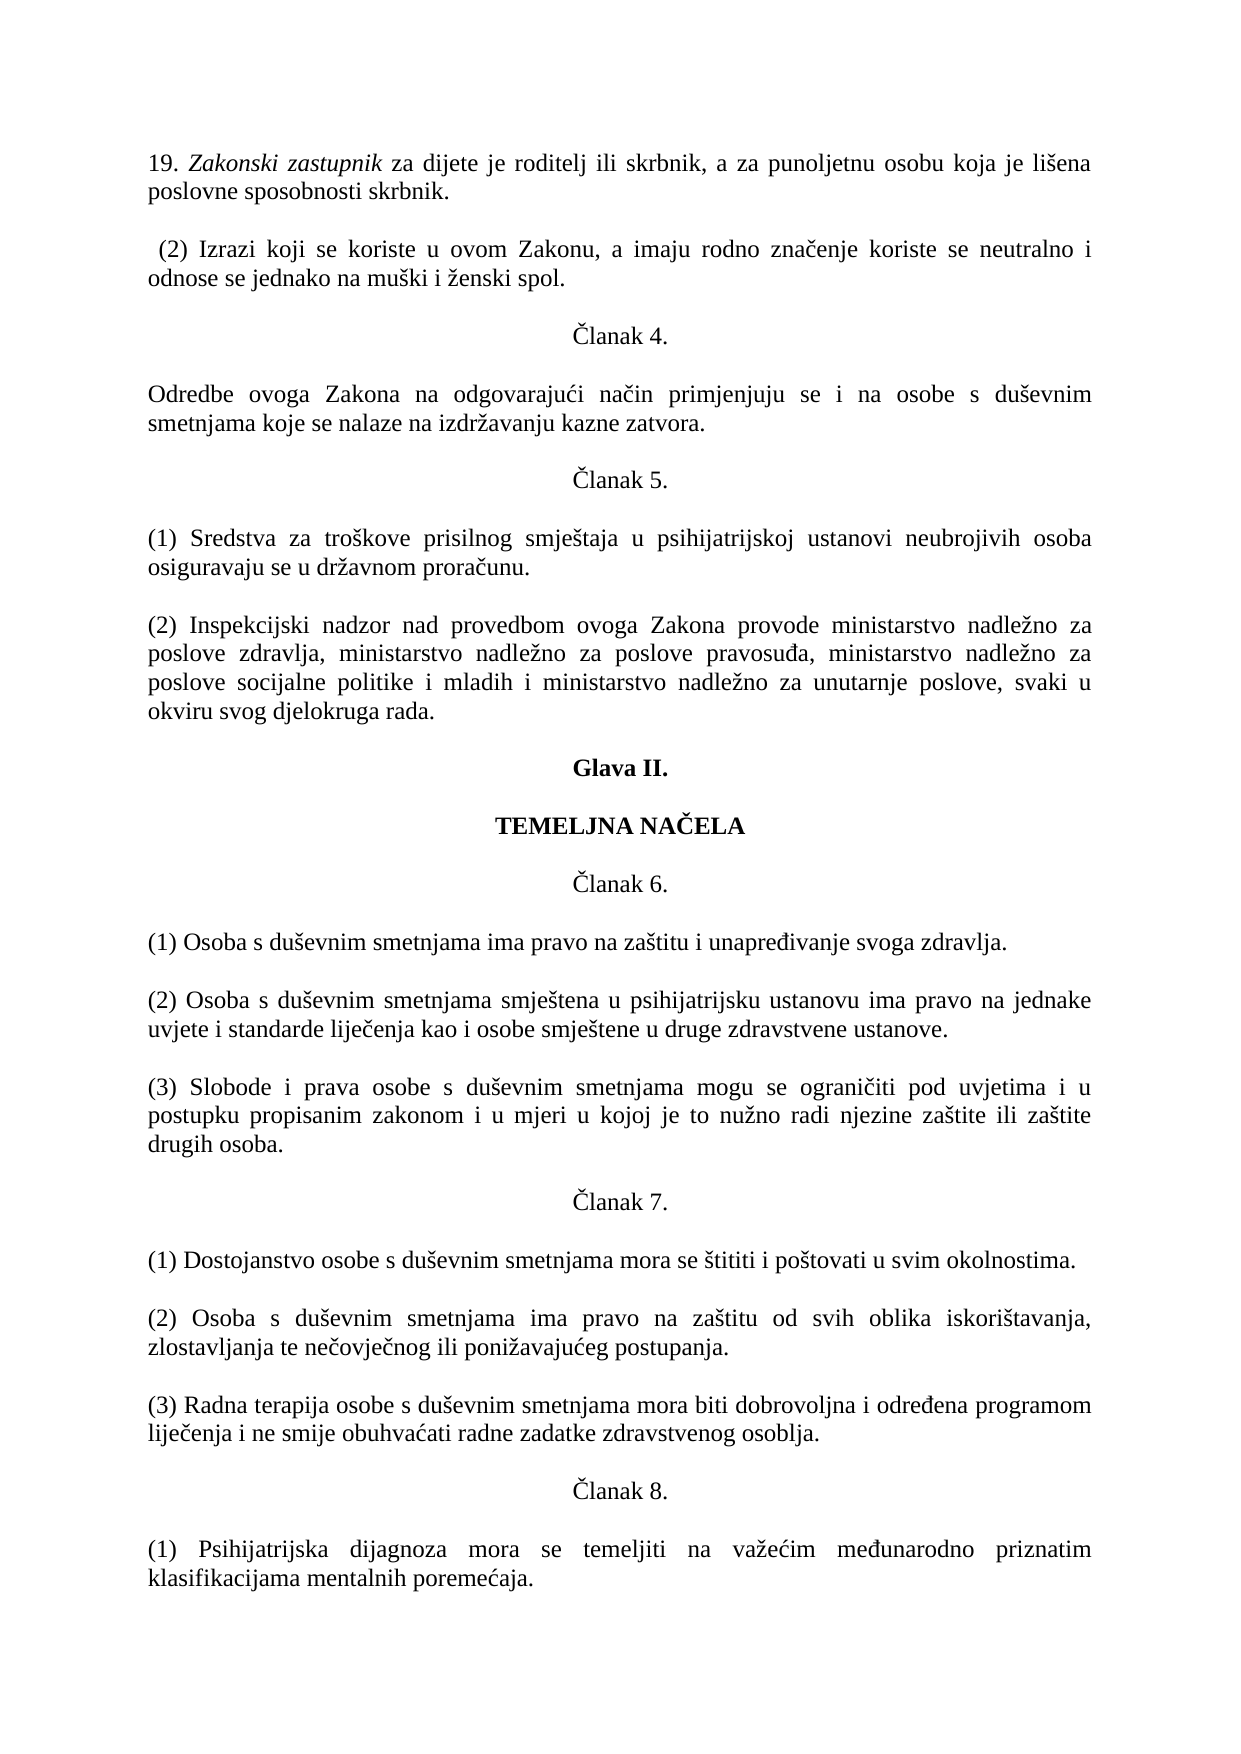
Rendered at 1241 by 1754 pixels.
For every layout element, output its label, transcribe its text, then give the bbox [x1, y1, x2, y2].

text (1) Osoba s duševnim smetnjama ima pravo na zaštitu i unapređivanje svoga zdravlja. [148, 927, 1093, 956]
text 19. Zakonski zastupnik za dijete je roditelj ili skrbnik, a za punoljetnu osobu koja je lišena poslovne sposobnosti skrbnik. [148, 148, 1093, 205]
text (3) Slobode i prava osobe s duševnim smetnjama mogu se ograničiti pod uvjetima i u postupku propisanim zakonom i u mjeri u kojoj je to nužno radi njezine zaštite ili zaštite drugih osoba. [148, 1072, 1093, 1158]
text (1) Psihijatrijska dijagnoza mora se temeljiti na važećim međunarodno priznatim klasifikacijama mentalnih poremećaja. [148, 1534, 1093, 1592]
text Članak 6. [148, 869, 1093, 898]
text (2) Izrazi koji se koriste u ovom Zakonu, a imaju rodno značenje koriste se neutralno i odnose se jednako na muški i ženski spol. [148, 234, 1093, 292]
text TEMELJNA NAČELA [148, 811, 1093, 840]
text Članak 8. [148, 1476, 1093, 1505]
text Odredbe ovoga Zakona na odgovarajući način primjenjuju se i na osobe s duševnim smetnjama koje se nalaze na izdržavanju kazne zatvora. [148, 379, 1093, 436]
text Glava II. [148, 753, 1093, 782]
text Članak 5. [148, 466, 1093, 494]
text (2) Osoba s duševnim smetnjama smještena u psihijatrijsku ustanovu ima pravo na jednake uvjete i standarde liječenja kao i osobe smještene u druge zdravstvene ustanove. [148, 985, 1093, 1043]
text (1) Dostojanstvo osobe s duševnim smetnjama mora se štititi i poštovati u svim okolnostima. [148, 1245, 1093, 1274]
text Članak 4. [148, 321, 1093, 350]
text (1) Sredstva za troškove prisilnog smještaja u psihijatrijskoj ustanovi neubrojivih osoba osiguravaju se u državnom proračunu. [148, 523, 1093, 581]
text (3) Radna terapija osobe s duševnim smetnjama mora biti dobrovoljna i određena programom liječenja i ne smije obuhvaćati radne zadatke zdravstvenog osoblja. [148, 1390, 1093, 1447]
text (2) Inspekcijski nadzor nad provedbom ovoga Zakona provode ministarstvo nadležno za poslove zdravlja, ministarstvo nadležno za poslove pravosuđa, ministarstvo nadležno za poslove socijalne politike i mladih i ministarstvo nadležno za unutarnje poslove, svaki u okviru svog djelokruga rada. [148, 610, 1093, 725]
text Članak 7. [148, 1187, 1093, 1216]
text (2) Osoba s duševnim smetnjama ima pravo na zaštitu od svih oblika iskorištavanja, zlostavljanja te nečovječnog ili ponižavajućeg postupanja. [148, 1303, 1093, 1361]
